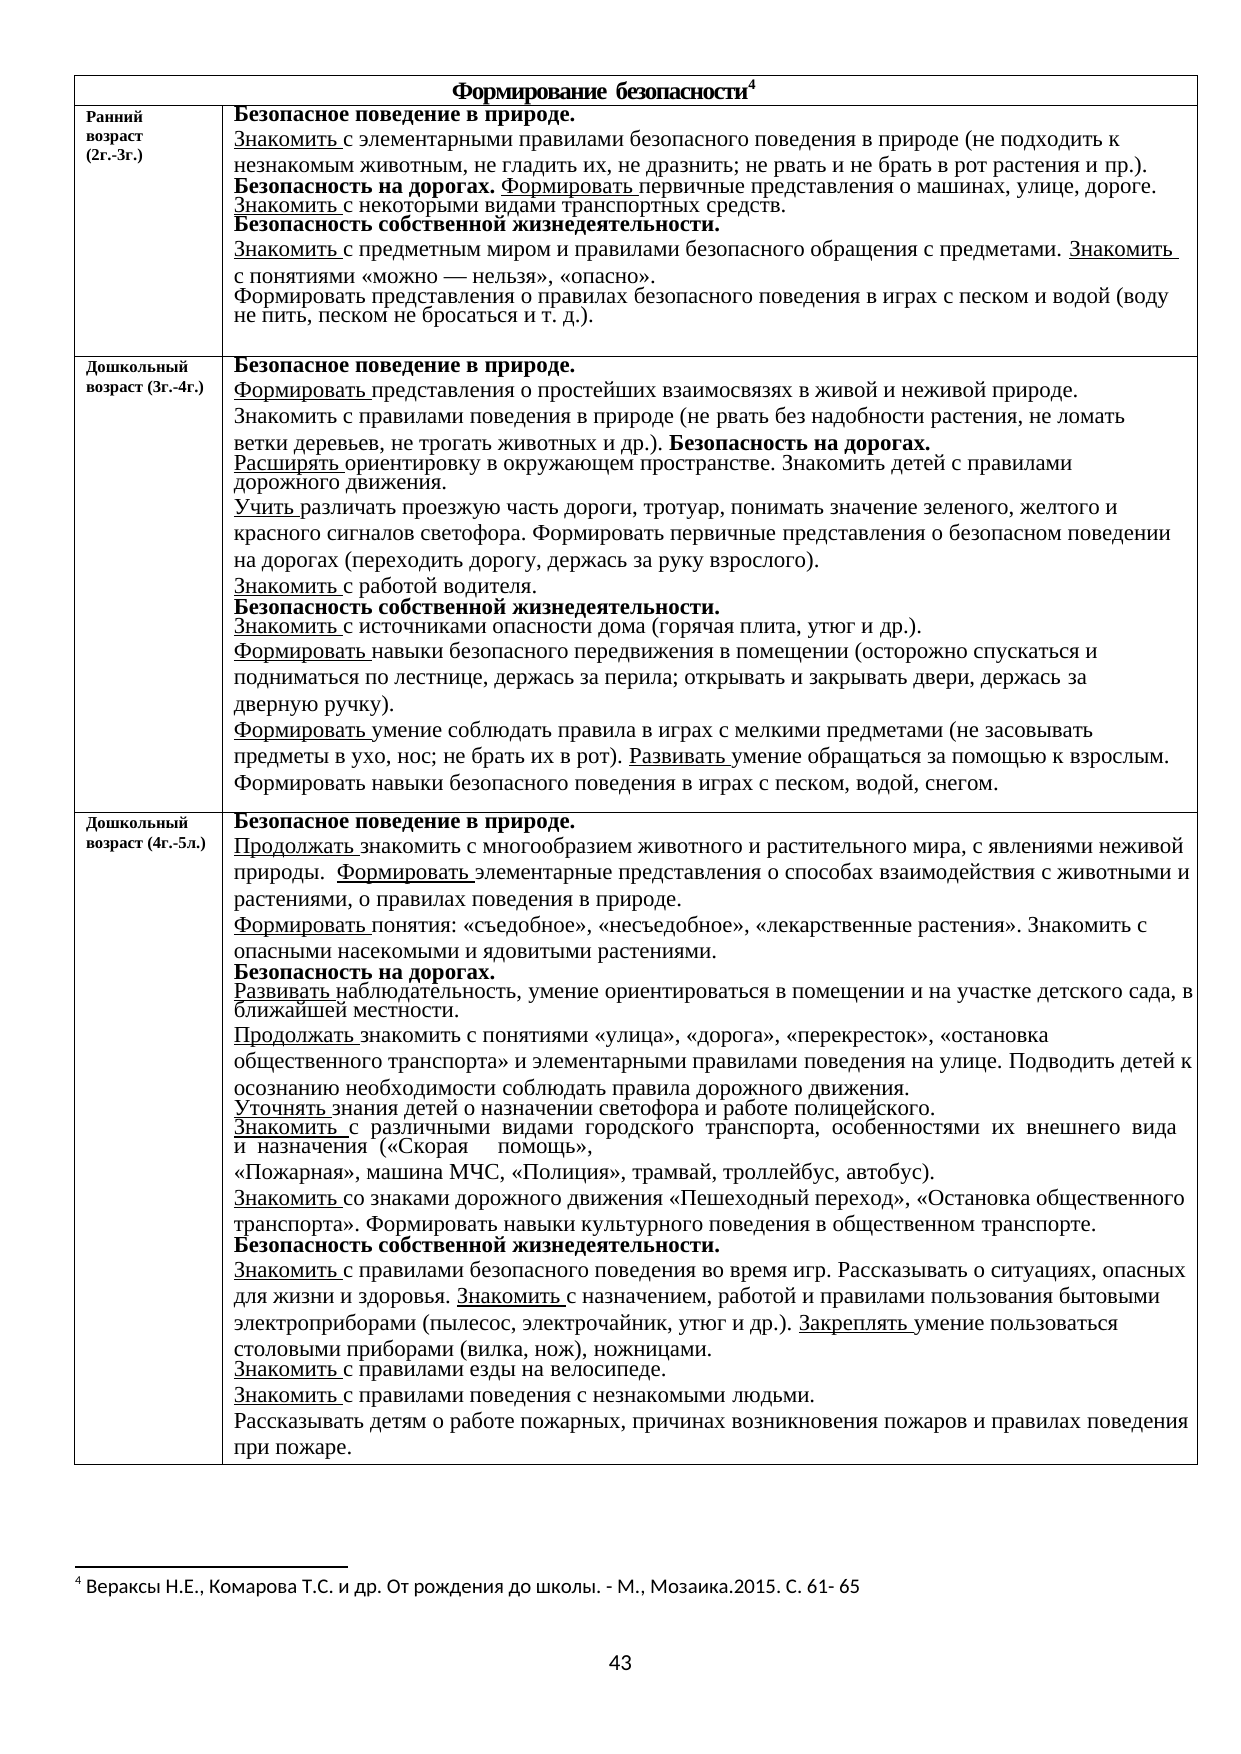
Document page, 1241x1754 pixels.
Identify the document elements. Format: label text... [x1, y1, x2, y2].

table_header Формирование безопасности [75, 76, 1197, 105]
table_cell Дошкольный возраст (3г.-4г.) [75, 357, 222, 812]
table_cell Безопасное поведение в природе. Знакомить с элементарными правилами безопасного поведения в природе (не подходить к незнакомым животным, не гладить их, не дразнить; не рвать и не брать в рот растения и пр.). Безопасность на дорогах. Формировать первичные представления о машинах, улице, дороге. Знакомить с некоторыми видами транспортных средств. Безопасность собственной жизнедеятельности. Знакомить с предметным миром и правилами безопасного обращения с предметами. Знакомить с понятиями «можно — нельзя», «опасно». Формировать представления о правилах безопасного поведения в играх с песком и водой (воду не пить, песком не бросаться и т. д.). [223, 106, 1197, 356]
table_cell Безопасное поведение в природе. Формировать представления о простейших взаимосвязях в живой и неживой природе. Знакомить с правилами поведения в природе (не рвать без надобности растения, не ломать ветки деревьев, не трогать животных и др.). Безопасность на дорогах. Расширять ориентировку в окружающем пространстве. Знакомить детей с правилами дорожного движения. Учить различать проезжую часть дороги, тротуар, понимать значение зеленого, желтого и красного сигналов светофора. Формировать первичные представления о безопасном поведении на дорогах (переходить дорогу, держась за руку взрослого). Знакомить с работой водителя. Безопасность собственной жизнедеятельности. Знакомить с источниками опасности дома (горячая плита, утюг и др.). Формировать навыки безопасного передвижения в помещении (осторожно спускаться и подниматься по лестнице, держась за перила; открывать и закрывать двери, держась за дверную ручку). Формировать умение соблюдать правила в играх с мелкими предметами (не засовывать предметы в ухо, нос; не брать их в рот). Развивать умение обращаться за помощью к взрослым. Формировать навыки безопасного поведения в играх с песком, водой, снегом. [223, 357, 1197, 812]
table_cell Безопасное поведение в природе. Продолжать знакомить с многообразием животного и растительного мира, с явлениями неживой природы. Формировать элементарные представления о способах взаимодействия с животными и растениями, о правилах поведения в природе. Формировать понятия: «съедобное», «несъедобное», «лекарственные растения». Знакомить с опасными насекомыми и ядовитыми растениями. Безопасность на дорогах. Развивать наблюдательность, умение ориентироваться в помещении и на участке детского сада, в ближайшей местности. Продолжать знакомить с понятиями «улица», «дорога», «перекресток», «остановка общественного транспорта» и элементарными правилами поведения на улице. Подводить детей к осознанию необходимости соблюдать правила дорожного движения. Уточнять знания детей о назначении светофора и работе полицейского. Знакомить с различными видами городского транспорта, особенностями их внешнего вида и назначения («Скорая помощь», «Пожарная», машина МЧС, «Полиция», трамвай, троллейбус, автобус). Знакомить со знаками дорожного движения «Пешеходный переход», «Остановка общественного транспорта». Формировать навыки культурного поведения в общественном транспорте. Безопасность собственной жизнедеятельности. Знакомить с правилами безопасного поведения во время игр. Рассказывать о ситуациях, опасных для жизни и здоровья. Знакомить с назначением, работой и правилами пользования бытовыми электроприборами (пылесос, электрочайник, утюг и др.). Закреплять умение пользоваться столовыми приборами (вилка, нож), ножницами. Знакомить с правилами езды на велосипеде. Знакомить с правилами поведения с незнакомыми людьми. Рассказывать детям о работе пожарных, причинах возникновения пожаров и правилах поведения при пожаре. [223, 813, 1197, 1464]
table_cell Дошкольный возраст (4г.-5л.) [75, 813, 222, 1464]
table_cell Ранний возраст (2г.-3г.) [75, 106, 222, 356]
